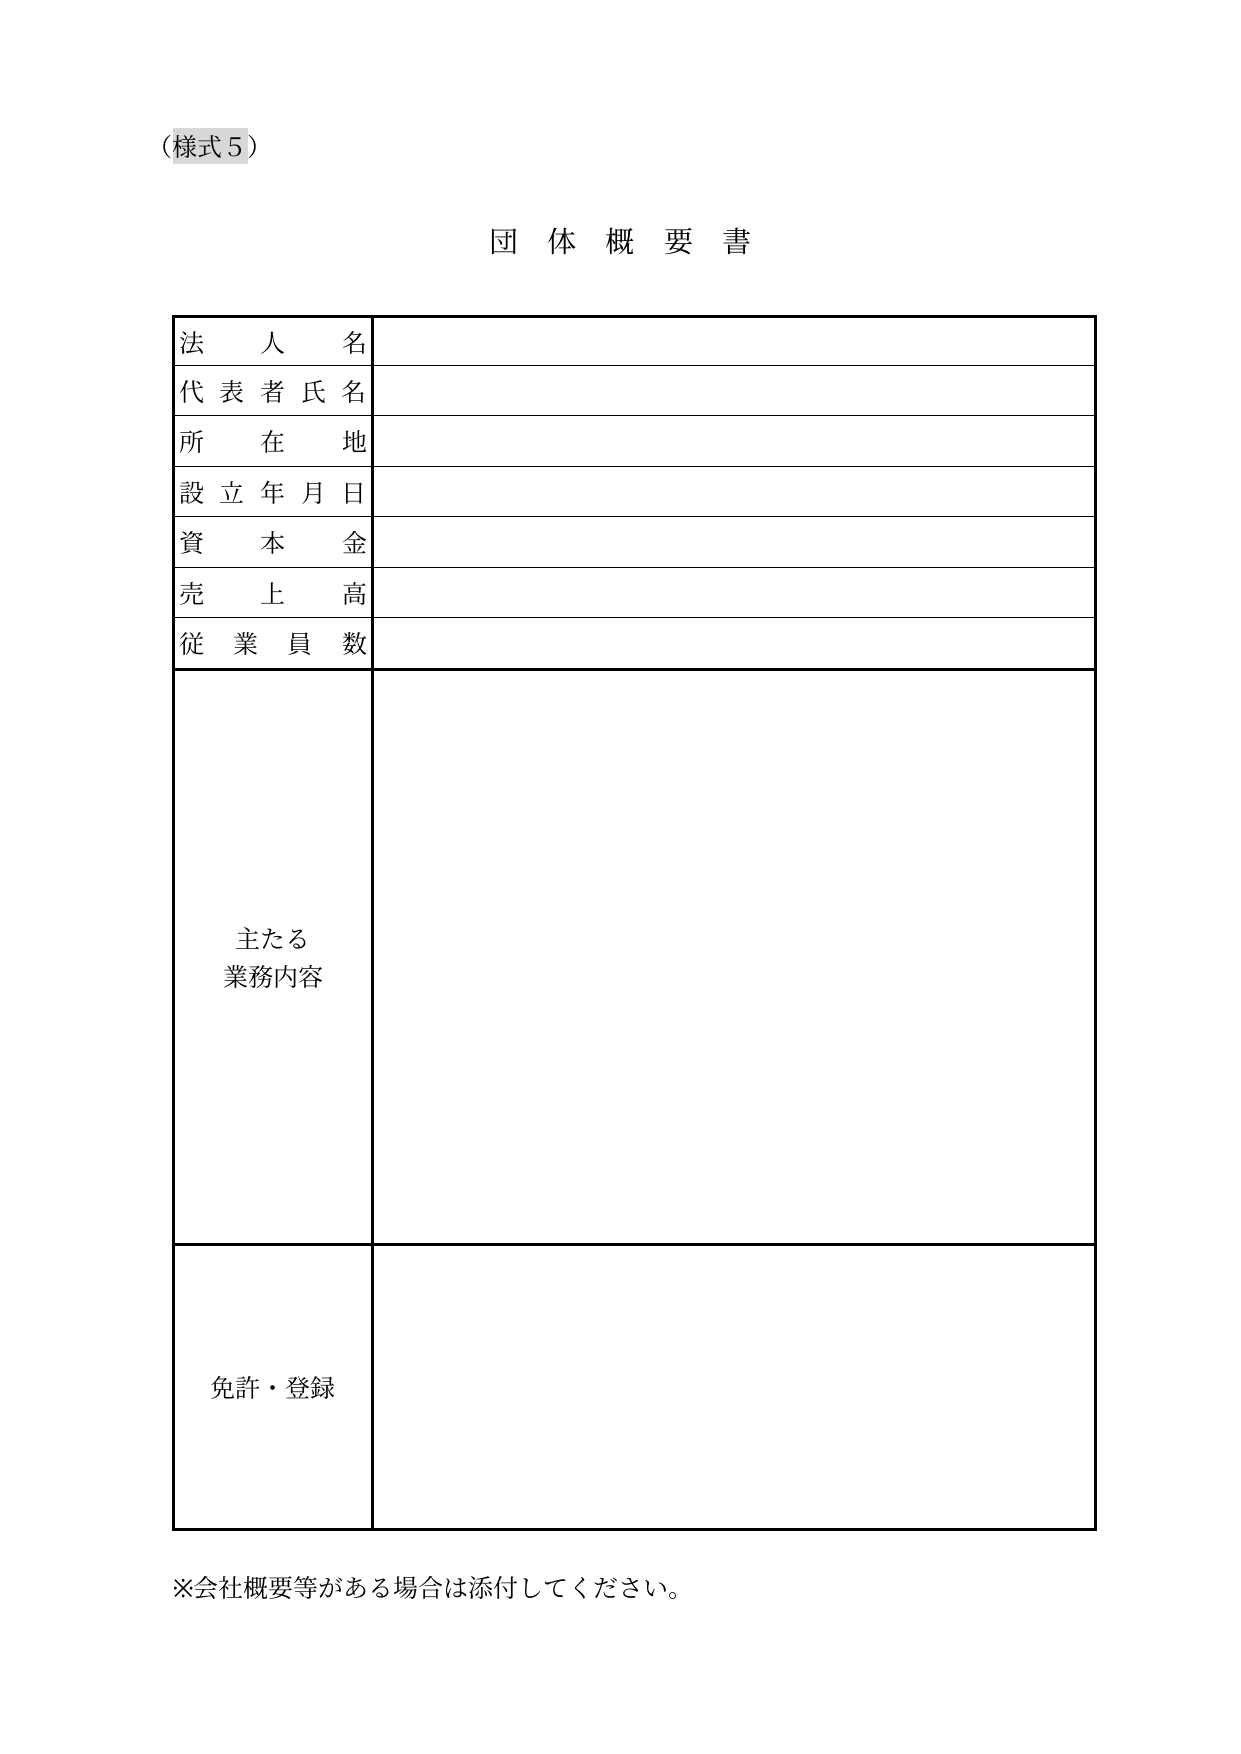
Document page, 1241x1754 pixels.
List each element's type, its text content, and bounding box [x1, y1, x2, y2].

table_cell 売上高 [175, 568, 371, 617]
table_header 法人名 [175, 318, 371, 365]
table_cell [374, 416, 1094, 466]
table_cell 主たる 業務内容 [175, 671, 371, 1243]
table_cell [374, 618, 1094, 667]
table_cell 代表者氏名 [175, 366, 371, 415]
table_cell 免許・登録 [175, 1246, 371, 1528]
table_cell [374, 671, 1094, 1243]
table_cell [374, 467, 1094, 516]
table_cell 資本金 [175, 517, 371, 567]
table_cell [374, 568, 1094, 617]
text ※会社概要等がある場合は添付してください。 [148, 1568, 1092, 1606]
table_cell 所在地 [175, 416, 371, 466]
table_cell 従業員数 [175, 618, 371, 667]
table_cell [374, 366, 1094, 415]
table_cell [374, 517, 1094, 567]
table_header [374, 318, 1094, 365]
text （様式５） [148, 127, 1092, 164]
table_cell [374, 1246, 1094, 1528]
table_cell 設立年月日 [175, 467, 371, 516]
text 団 体 概 要 書 [148, 202, 1092, 277]
